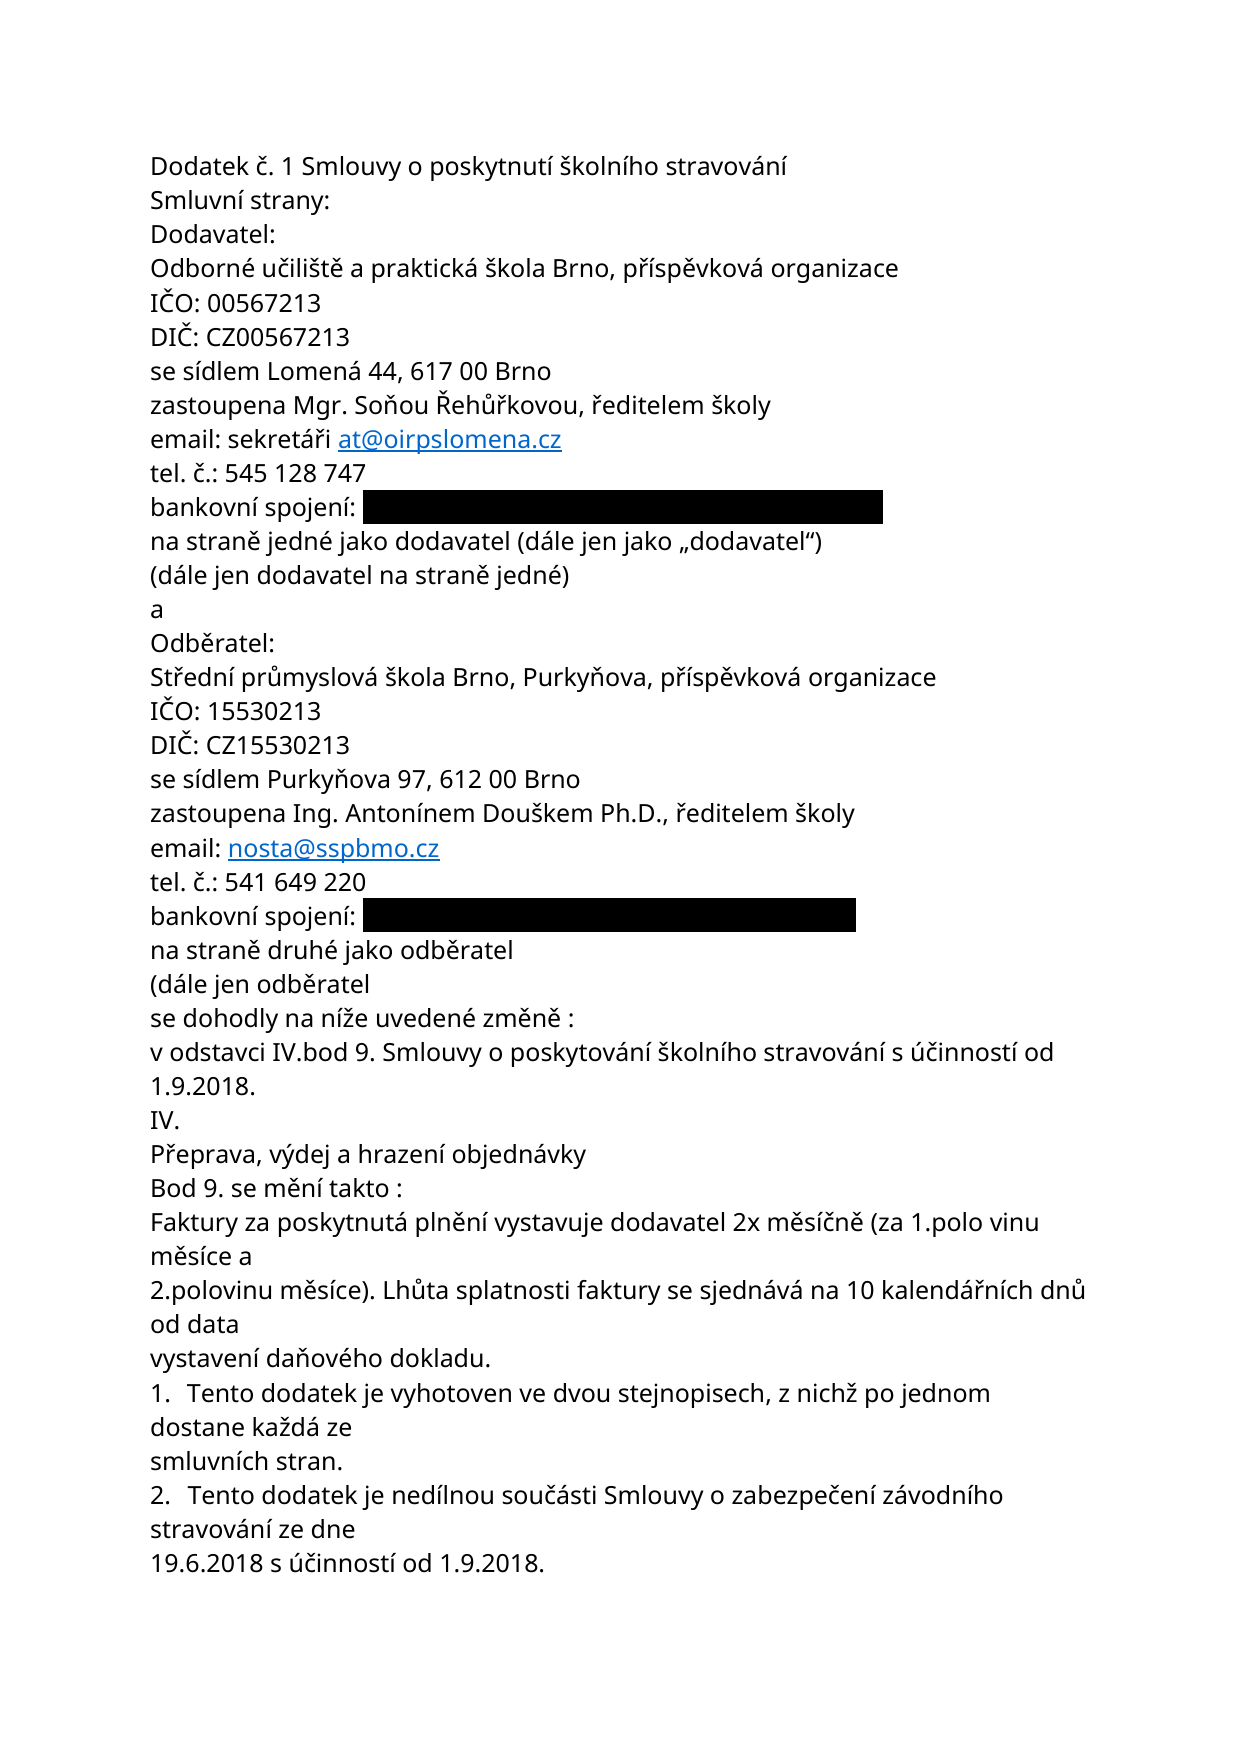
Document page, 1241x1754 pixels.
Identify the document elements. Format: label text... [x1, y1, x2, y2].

text DIČ: CZ00567213 [150, 319, 1090, 353]
text 1. Tento dodatek je vyhotoven ve dvou stejnopisech, z nichž po jednom dostane každá ze smluvních stran. [150, 1375, 1090, 1477]
text zastoupena Mgr. Soňou Řehůřkovou, ředitelem školy [150, 387, 1090, 421]
text IČO: 00567213 [150, 285, 1090, 319]
text tel. č.: 545 128 747 [150, 456, 1090, 489]
text se dohodly na níže uvedené změně : [150, 1001, 1090, 1034]
text 2. Tento dodatek je nedílnou součásti Smlouvy o zabezpečení závodního stravování ze dne 19.6.2018 s účinností od 1.9.2018. [150, 1477, 1090, 1579]
text tel. č.: 541 649 220 [150, 864, 1090, 898]
text email: nosta@sspbmo.cz [150, 830, 1090, 864]
text Faktury za poskytnutá plnění vystavuje dodavatel 2x měsíčně (za 1.polo vinu měsíce a 2.polovinu měsíce). Lhůta splatnosti faktury se sjednává na 10 kalendářních dnů od data vystavení daňového dokladu. [150, 1205, 1090, 1375]
text Smluvní strany: [150, 183, 1090, 217]
text Odborné učiliště a praktická škola Brno, příspěvková organizace [150, 251, 1090, 285]
text bankovní spojení: Komerční banka, a.s., č. ú.78938-621/0100 na straně druhé jako odběratel (dále jen odběratel [150, 898, 1090, 1001]
text Střední průmyslová škola Brno, Purkyňova, příspěvková organizace [150, 660, 1090, 694]
text email: sekretáři at@oirpslomena.cz [150, 421, 1090, 456]
text se sídlem Lomená 44, 617 00 Brno [150, 353, 1090, 387]
text Bod 9. se mění takto : [150, 1171, 1090, 1205]
text IV. [150, 1103, 1090, 1137]
text se sídlem Purkyňova 97, 612 00 Brno [150, 762, 1090, 796]
text bankovní spojení: Komerční banka, a.s., č. ú. 7166900297/0100 na straně jedné jako dodavatel (dále jen jako „dodavatel“) [150, 489, 1090, 558]
text zastoupena Ing. Antonínem Douškem Ph.D., ředitelem školy [150, 796, 1090, 830]
text Dodatek č. 1 Smlouvy o poskytnutí školního stravování [150, 149, 1090, 183]
text Dodavatel: [150, 217, 1090, 251]
text IČO: 15530213 DIČ: CZ15530213 [150, 694, 1090, 762]
text Odběratel: [150, 626, 1090, 660]
text (dále jen dodavatel na straně jedné) a [150, 558, 1090, 626]
text Přeprava, výdej a hrazení objednávky [150, 1137, 1090, 1171]
text v odstavci IV.bod 9. Smlouvy o poskytování školního stravování s účinností od 1.9.2018. [150, 1034, 1090, 1103]
